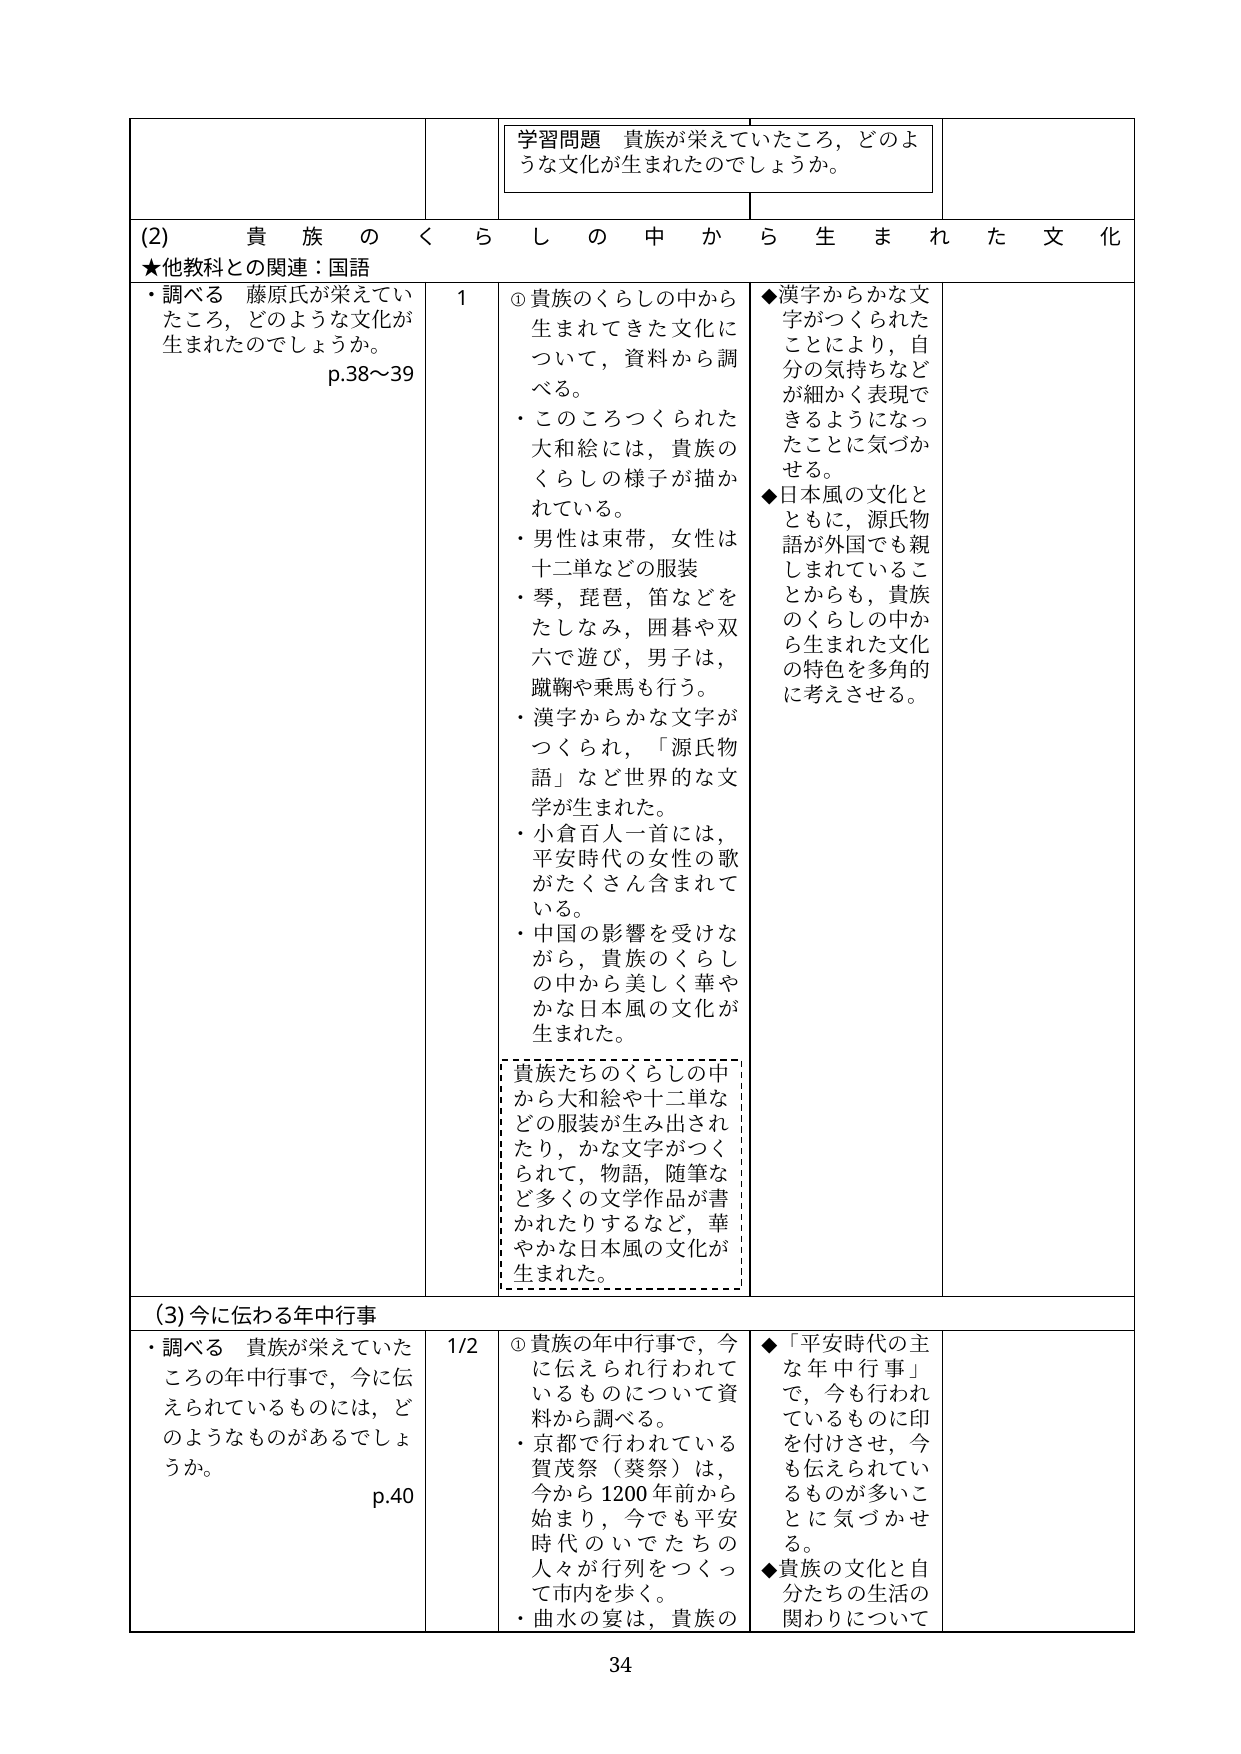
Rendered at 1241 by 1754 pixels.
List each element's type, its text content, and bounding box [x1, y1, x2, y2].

table_cell 1 [426, 283, 498, 1296]
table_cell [943, 1331, 1134, 1631]
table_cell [131, 119, 425, 219]
table_cell [943, 283, 1134, 1296]
table_cell 1 [426, 119, 498, 219]
table_cell [943, 119, 1134, 219]
table_cell 1/2 [426, 1331, 498, 1631]
table_cell （3) 今に伝わる年中行事 [131, 1297, 1134, 1330]
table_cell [499, 119, 749, 219]
table_cell ・調べる 藤原氏が栄えていたころ，どのような文化が生まれたのでしょうか。 p.38～39 [131, 283, 425, 1296]
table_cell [751, 1331, 942, 1631]
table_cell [499, 1331, 749, 1631]
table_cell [131, 1331, 425, 1631]
table_cell (2) 貴族のくらしの中から生まれた文化 ★他教科との関連：国語 [131, 220, 1134, 282]
table_cell ①貴族のくらしの中から生まれてきた文化について，資料から調べる。 ・このころつくられた大和絵には，貴族のくらしの様子が描かれている。 ・男性は束帯，女性は十二単などの服装 ・琴，琵琶，笛などをたしなみ，囲碁や双六で遊び，男子は，蹴鞠や乗馬も行う。 ・漢字からかな文字がつくられ，「源氏物語」など世界的な文学が生まれた。 ・小倉百人一首には，平安時代の女性の歌がたくさん含まれている。 ・中国の影響を受けながら，貴族のくらしの中から美しく華やかな日本風の文化が生まれた。 [499, 283, 749, 1296]
table_cell ◆漢字からかな文字がつくられたことにより，自分の気持ちなどが細かく表現できるようになったことに気づかせる。 ◆日本風の文化とともに，源氏物語が外国でも親しまれていることからも，貴族のくらしの中から生まれた文化の特色を多角的に考えさせる。 [751, 283, 942, 1296]
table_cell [751, 119, 942, 219]
